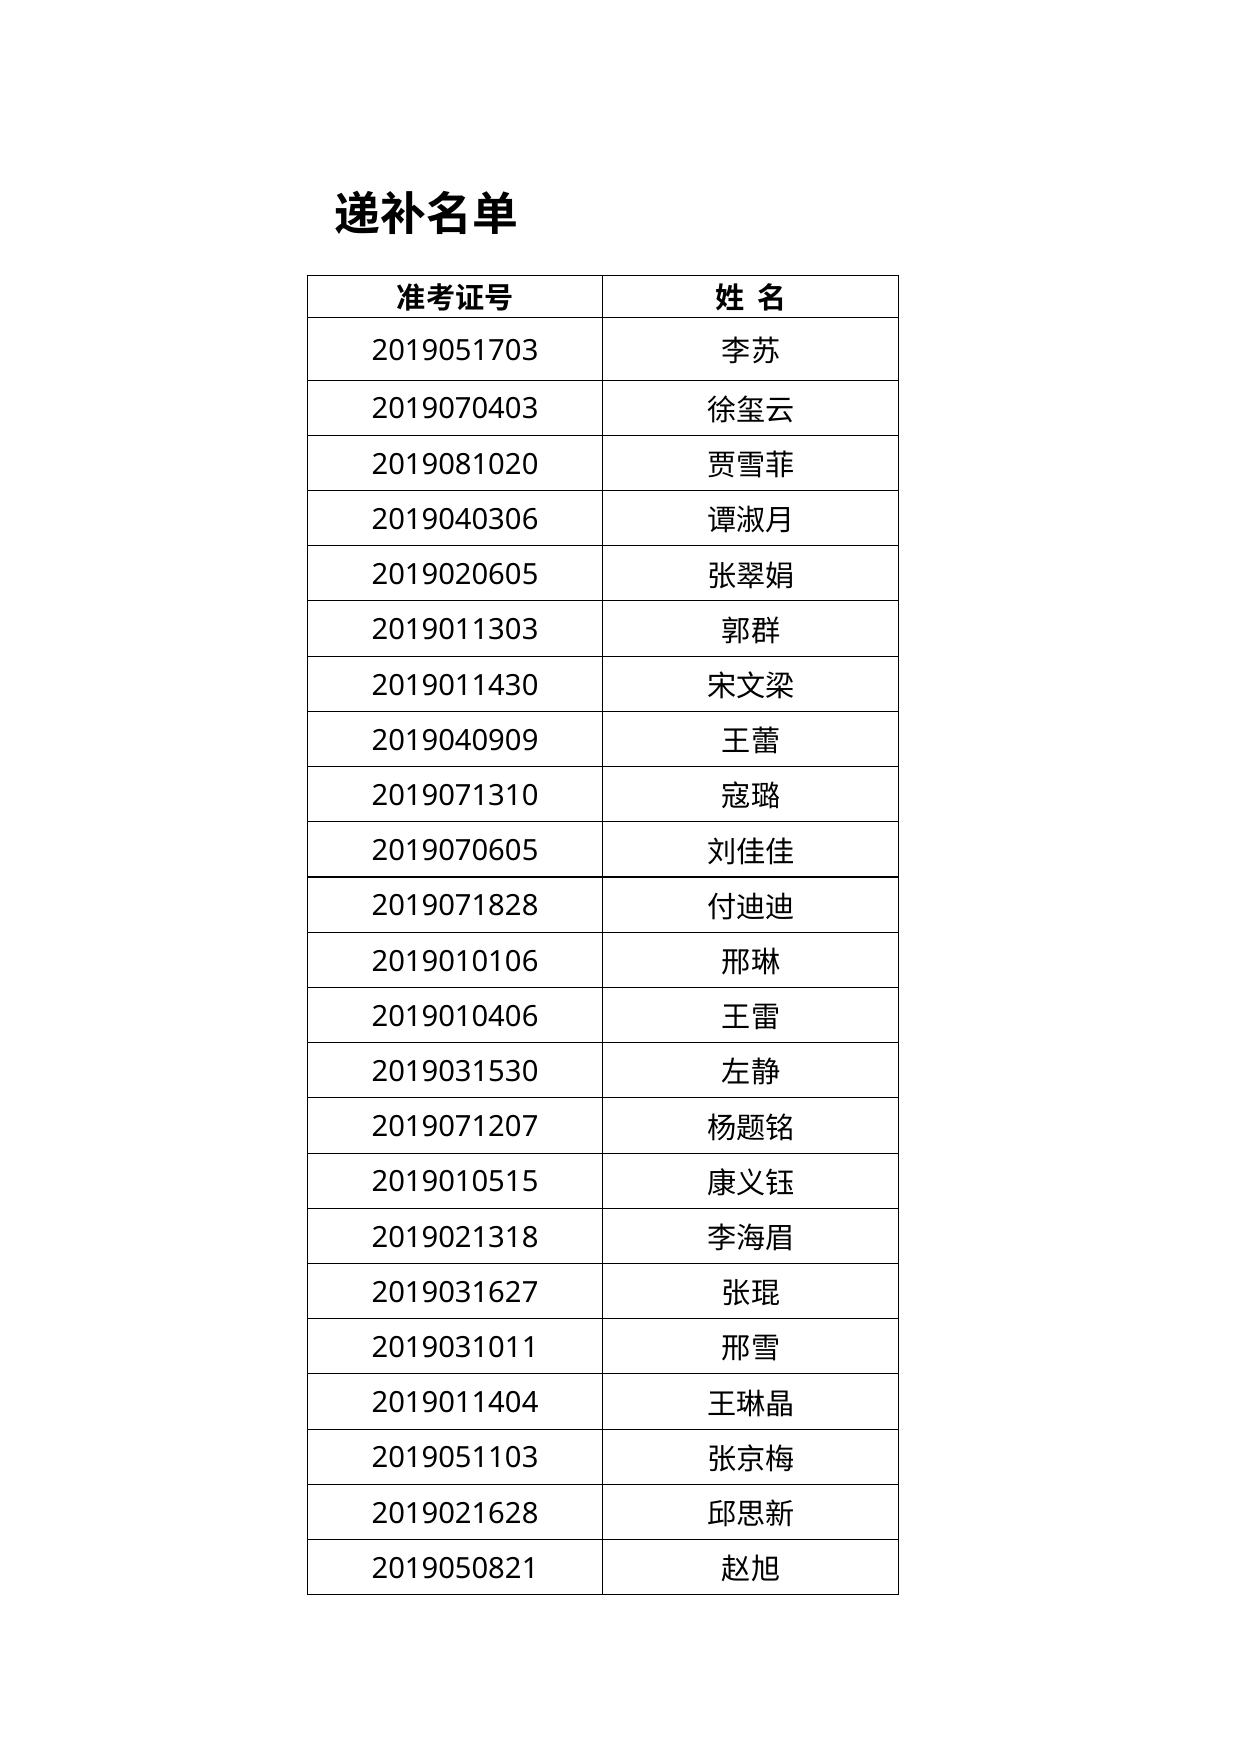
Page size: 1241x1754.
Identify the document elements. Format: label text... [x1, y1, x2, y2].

table_cell 杨题铭 [603, 1098, 898, 1152]
table_cell 2019011303 [308, 601, 602, 656]
table_cell 宋文梁 [603, 657, 898, 711]
table_header 姓 名 [603, 276, 898, 317]
table_cell 张翠娟 [603, 546, 898, 600]
table_cell 2019021318 [308, 1209, 602, 1263]
table_cell 邱思新 [603, 1485, 898, 1539]
table_cell 2019031627 [308, 1264, 602, 1318]
table_cell 郭群 [603, 601, 898, 656]
table_cell 2019051703 [308, 318, 602, 379]
table_cell 2019020605 [308, 546, 602, 600]
table_cell 2019070403 [308, 381, 602, 435]
table_cell 左静 [603, 1043, 898, 1097]
table_cell 刘佳佳 [603, 822, 898, 876]
table_cell 2019081020 [308, 436, 602, 490]
table_cell 2019040306 [308, 491, 602, 545]
table_cell 2019031011 [308, 1319, 602, 1373]
table_cell 2019071310 [308, 767, 602, 821]
table_cell 2019070605 [308, 822, 602, 876]
table_header 准考证号 [308, 276, 602, 317]
table_cell 李苏 [603, 318, 898, 379]
table_cell 2019071207 [308, 1098, 602, 1152]
table_cell 王琳晶 [603, 1374, 898, 1428]
table_cell 付迪迪 [603, 878, 898, 932]
table_cell 2019040909 [308, 712, 602, 766]
table_cell 邢雪 [603, 1319, 898, 1373]
table_cell 2019050821 [308, 1540, 602, 1594]
table_cell 徐玺云 [603, 381, 898, 435]
table_cell 2019011430 [308, 657, 602, 711]
table_cell 李海眉 [603, 1209, 898, 1263]
table_cell 寇璐 [603, 767, 898, 821]
table_cell 张京梅 [603, 1430, 898, 1484]
table_cell 王蕾 [603, 712, 898, 766]
table_cell 赵旭 [603, 1540, 898, 1594]
table_cell 2019021628 [308, 1485, 602, 1539]
table_cell 2019010106 [308, 933, 602, 987]
table_cell 2019010406 [308, 988, 602, 1042]
table_cell 2019051103 [308, 1430, 602, 1484]
table_cell 谭淑月 [603, 491, 898, 545]
table_cell 2019011404 [308, 1374, 602, 1428]
table_cell 邢琳 [603, 933, 898, 987]
table_cell 康义钰 [603, 1154, 898, 1208]
table_cell 2019071828 [308, 878, 602, 932]
table_cell 贾雪菲 [603, 436, 898, 490]
table_cell 王雷 [603, 988, 898, 1042]
table_cell 2019010515 [308, 1154, 602, 1208]
table_cell 2019031530 [308, 1043, 602, 1097]
table_cell 张琨 [603, 1264, 898, 1318]
text 递补名单 [187, 162, 1053, 259]
